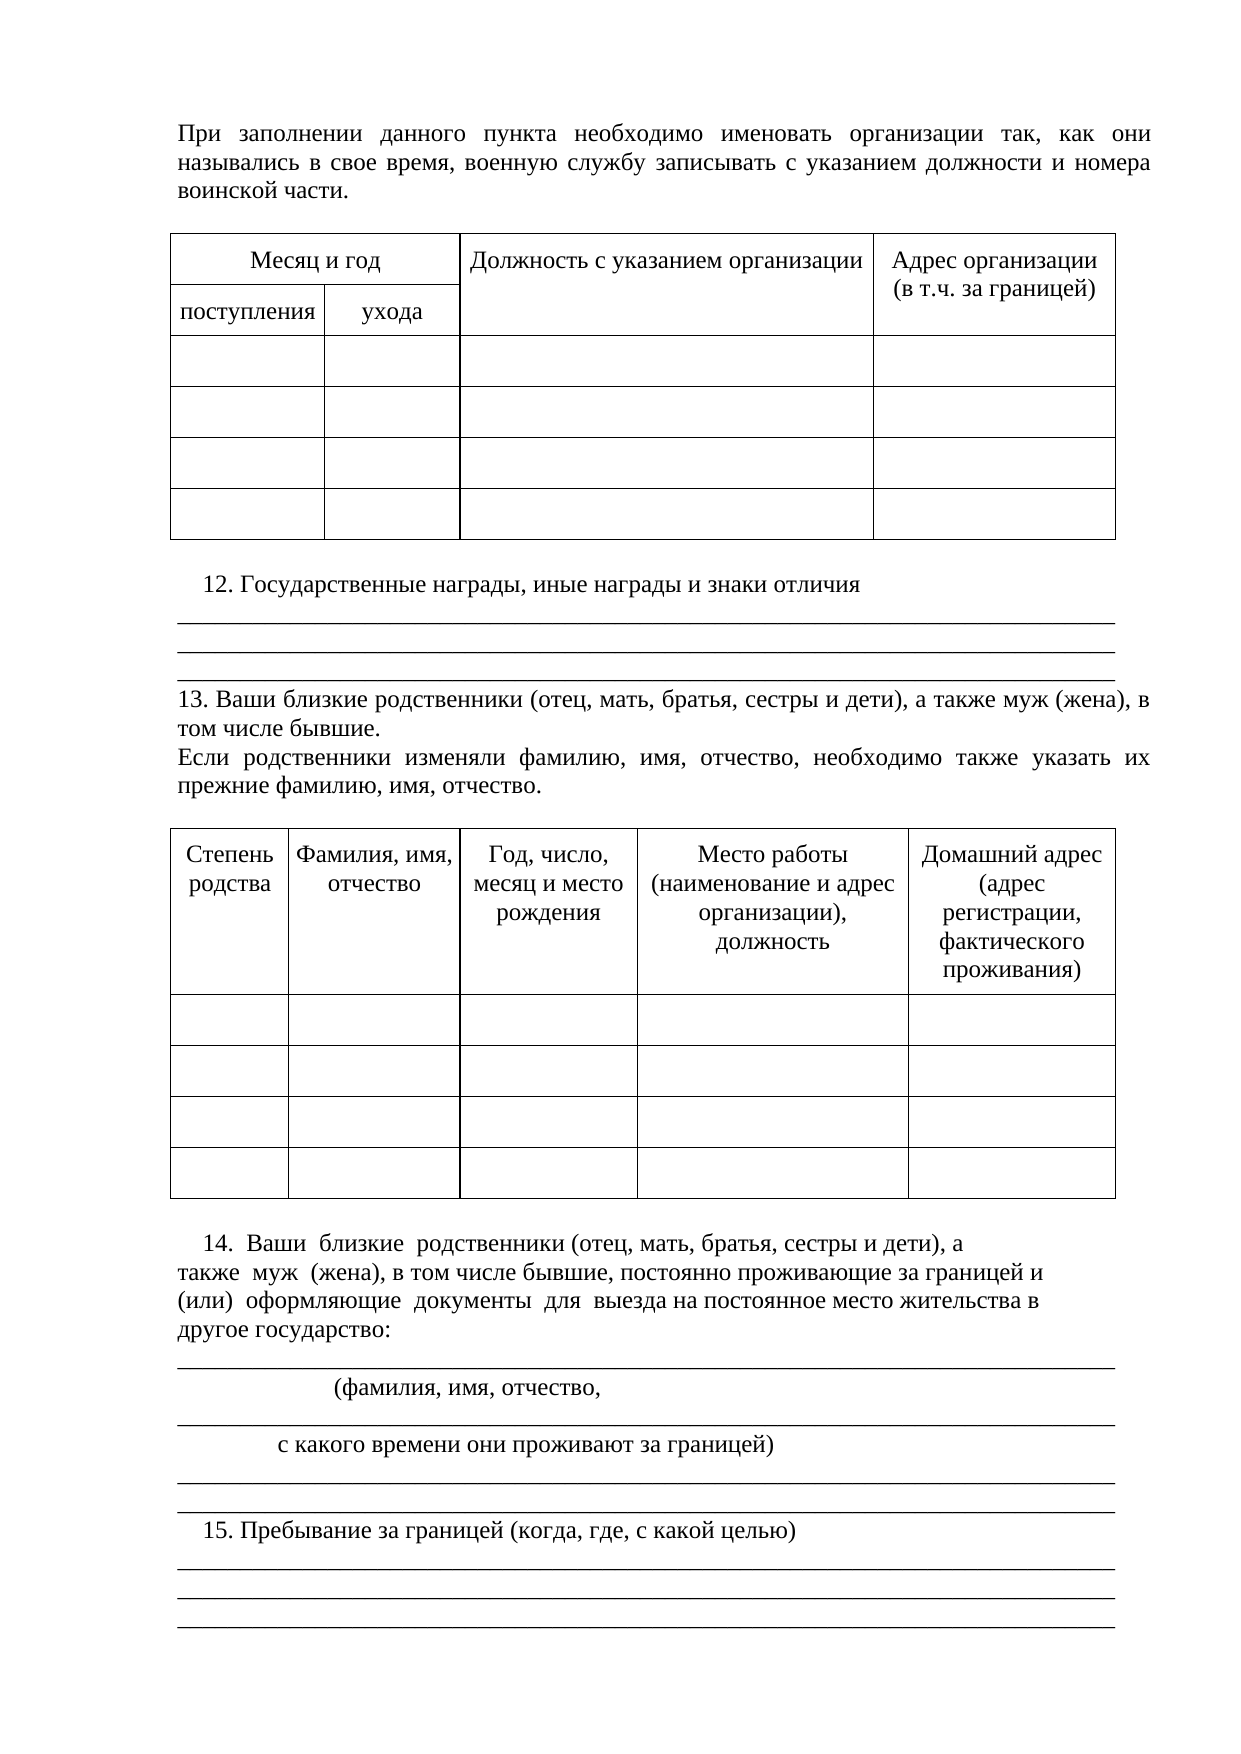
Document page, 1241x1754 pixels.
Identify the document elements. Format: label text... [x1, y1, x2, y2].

table_cell [289, 1046, 459, 1096]
table_cell [289, 1148, 459, 1198]
table_cell поступления [171, 285, 324, 335]
text ___________________________________________________________________________ [177, 1343, 1152, 1372]
table_cell [171, 387, 324, 437]
text 13. Ваши близкие родственники (отец, мать, братья, сестры и дети), а также муж (жена), в том числе бывшие. [177, 684, 1152, 742]
text ___________________________________________________________________________ [177, 1458, 1152, 1487]
text 12. Государственные награды, иные награды и знаки отличия [177, 569, 1152, 598]
table_cell [461, 1097, 637, 1147]
table_header Степень родства [171, 829, 288, 994]
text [177, 1544, 1152, 1573]
table_cell [171, 336, 324, 386]
table_header Месяц и год [171, 234, 459, 284]
table_cell [461, 336, 873, 386]
text ___________________________________________________________________________ [177, 598, 1152, 627]
text ___________________________________________________________________________ [177, 655, 1152, 684]
text При заполнении данного пункта необходимо именовать организации так, как они назывались в свое время, военную службу записывать с указанием должности и номера воинской части. [177, 118, 1152, 204]
table_cell [874, 336, 1115, 386]
table_cell [171, 489, 324, 539]
table_cell [909, 1097, 1115, 1147]
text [177, 1573, 1152, 1602]
table_cell [171, 1097, 288, 1147]
table_cell [874, 387, 1115, 437]
table_header Должность с указанием организации [461, 234, 873, 335]
table_cell [325, 489, 459, 539]
table_cell [638, 1148, 908, 1198]
table_header Адрес организации (в т.ч. за границей) [874, 234, 1115, 335]
table_cell [909, 995, 1115, 1045]
table_cell [638, 995, 908, 1045]
table_cell [909, 1046, 1115, 1096]
table_cell [461, 438, 873, 488]
table_cell [461, 1046, 637, 1096]
table_cell [171, 1046, 288, 1096]
table_cell [461, 387, 873, 437]
table_cell [171, 438, 324, 488]
table_cell [461, 995, 637, 1045]
table_cell [909, 1148, 1115, 1198]
table_cell [289, 1097, 459, 1147]
table_cell [171, 1148, 288, 1198]
table_cell [461, 489, 873, 539]
table_header Год, число, месяц и место рождения [461, 829, 637, 994]
text ___________________________________________________________________________ [177, 627, 1152, 655]
text Если родственники изменяли фамилию, имя, отчество, необходимо также указать их прежние фамилию, имя, отчество. [177, 742, 1152, 799]
table_header Домашний адрес (адрес регистрации, фактического проживания) [909, 829, 1115, 994]
table_cell [874, 438, 1115, 488]
table_cell [171, 995, 288, 1045]
table_cell [638, 1097, 908, 1147]
table_cell [874, 489, 1115, 539]
table_cell ухода [325, 285, 459, 335]
table_cell [289, 995, 459, 1045]
text другое государство: [177, 1314, 1152, 1343]
text (или) оформляющие документы для выезда на постоянное место жительства в [177, 1285, 1152, 1314]
table_cell [325, 336, 459, 386]
text с какого времени они проживают за границей) [177, 1429, 1152, 1458]
table_cell [325, 387, 459, 437]
text 14. Ваши близкие родственники (отец, мать, братья, сестры и дети), а [177, 1228, 1152, 1257]
text ___________________________________________________________________________ [177, 1487, 1152, 1515]
table_cell [638, 1046, 908, 1096]
text (фамилия, имя, отчество, [177, 1372, 1152, 1400]
text 15. Пребывание за границей (когда, где, с какой целью) [177, 1515, 1152, 1544]
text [177, 1602, 1152, 1630]
table_cell [461, 1148, 637, 1198]
text ___________________________________________________________________________ [177, 1400, 1152, 1429]
table_header Место работы (наименование и адрес организации), должность [638, 829, 908, 994]
table_cell [325, 438, 459, 488]
table_header Фамилия, имя, отчество [289, 829, 459, 994]
text также муж (жена), в том числе бывшие, постоянно проживающие за границей и [177, 1257, 1152, 1285]
